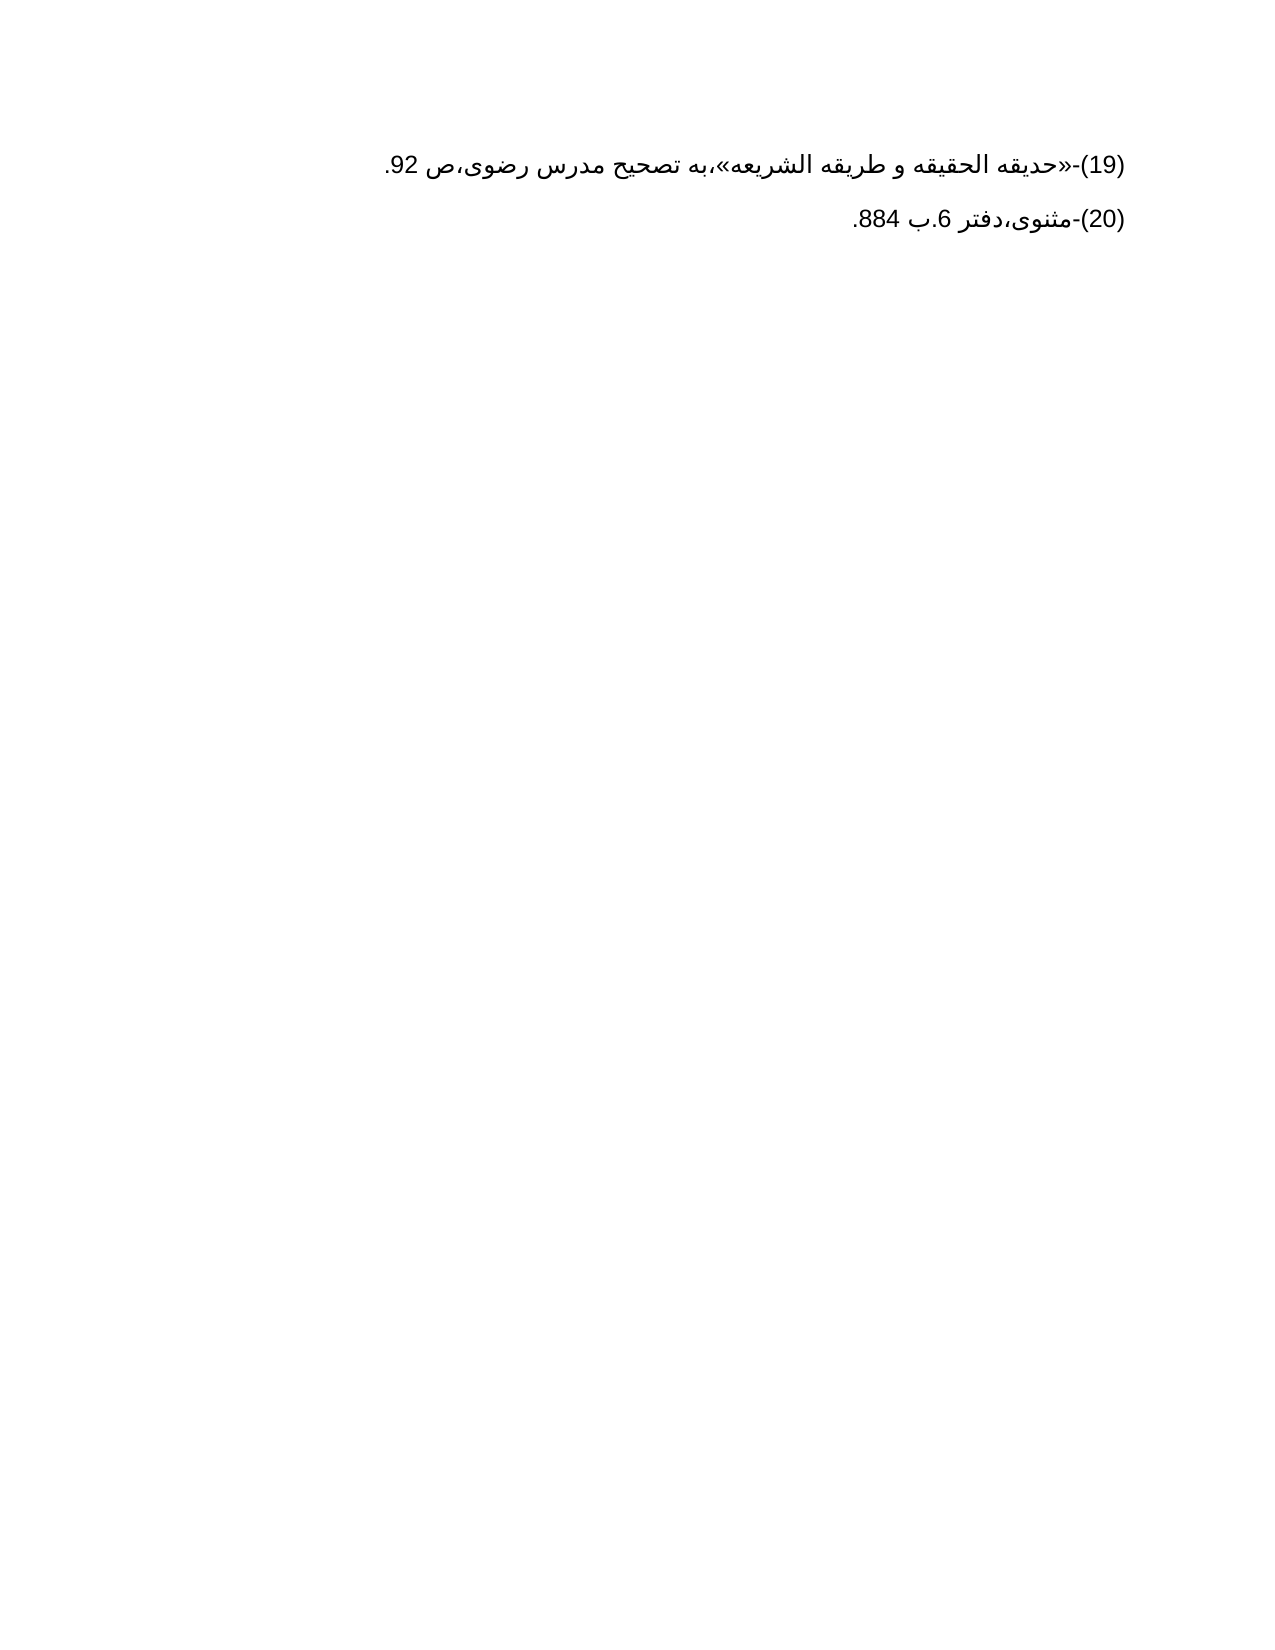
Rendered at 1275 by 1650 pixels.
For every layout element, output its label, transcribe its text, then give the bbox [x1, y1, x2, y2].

text (20)-مثنوی،دفتر 6.ب 884. [150, 204, 1125, 233]
text (19)-«حدیقه الحقیقه و طریقه الشریعه»،به تصحیح مدرس‏ رضوی،ص 92. [150, 150, 1125, 179]
